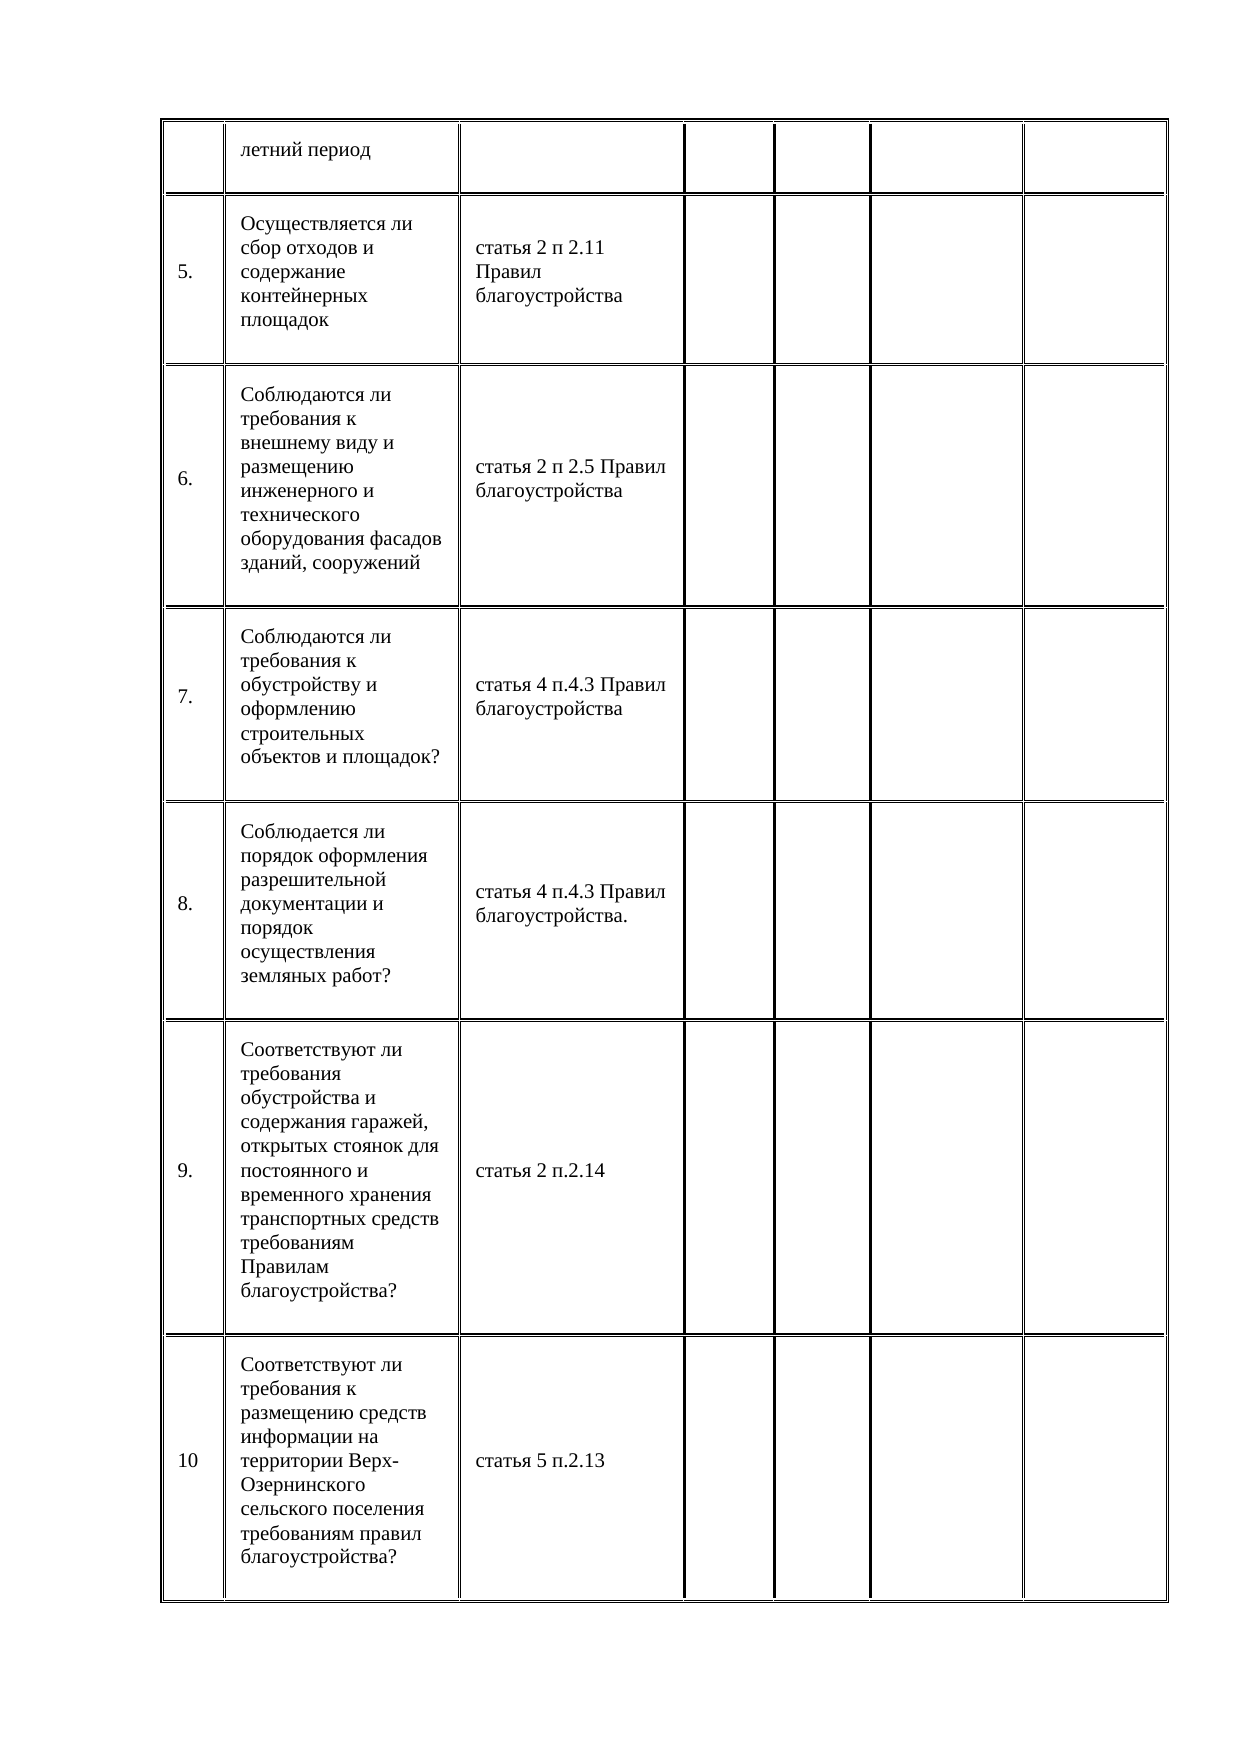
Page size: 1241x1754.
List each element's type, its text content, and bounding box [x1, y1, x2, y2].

table_cell [776, 1022, 869, 1333]
table_cell статья 4 п.4.3 Правил благоустройства [461, 609, 683, 800]
table_cell 6. [162, 363, 225, 605]
table_cell статья 2 п 2.11 Правил благоустройства [461, 196, 683, 363]
table_cell [872, 196, 1022, 363]
table_cell Соблюдаются ли требования к обустройству и оформлению строительных объектов и площадок? [226, 609, 458, 800]
table_cell Соответствуют ли требования к размещению средств информации на территории Верх-Озернинского сельского поселения требованиям правил благоустройства? [225, 1337, 460, 1600]
table_cell статья 2 п 2.5 Правил благоустройства [461, 366, 683, 605]
table_cell [686, 803, 773, 1018]
table_cell [684, 120, 774, 192]
table_cell 5. [164, 192, 223, 363]
table_cell [686, 609, 773, 800]
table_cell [460, 120, 684, 192]
table_cell [1024, 122, 1166, 192]
table_cell [1025, 1018, 1166, 1333]
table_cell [225, 122, 460, 192]
table_cell [872, 609, 1022, 800]
table_cell [872, 803, 1022, 1018]
table_cell статья 2 п.2.14 [461, 1022, 683, 1333]
table_cell статья 4 п.4.3 Правил благоустройства. [461, 803, 683, 1018]
table_cell 7. [164, 605, 223, 800]
table_cell [870, 1337, 1024, 1600]
table_cell [684, 1337, 774, 1600]
table_cell 8. [162, 800, 225, 1018]
table_cell [776, 803, 869, 1018]
table_cell 10 [164, 1333, 225, 1600]
table_cell [1024, 1333, 1166, 1600]
table_cell Соблюдаются ли требования к внешнему виду и размещению инженерного и технического оборудования фасадов зданий, сооружений [226, 366, 458, 605]
table_cell [872, 1022, 1022, 1333]
table_cell статья 5 п.2.13 [460, 1337, 684, 1600]
table_cell [774, 120, 870, 192]
table_cell [1025, 192, 1166, 363]
table_cell [1024, 800, 1167, 1018]
table_cell [1025, 605, 1166, 800]
table_cell Соблюдается ли порядок оформления разрешительной документации и порядок осуществления земляных работ? [226, 803, 458, 1018]
table_cell [870, 122, 1024, 192]
table_cell [774, 1337, 870, 1600]
table_cell Осуществляется ли сбор отходов и содержание контейнерных площадок [226, 196, 458, 363]
table_cell [686, 196, 773, 363]
table_cell 4. [164, 122, 225, 192]
table_cell [1024, 363, 1167, 605]
table_cell [872, 366, 1022, 605]
table_cell 9. [164, 1018, 223, 1333]
table_cell [686, 366, 773, 605]
table_cell [686, 1022, 773, 1333]
table_cell [776, 366, 869, 605]
table_cell Соответствуют ли требования обустройства и содержания гаражей, открытых стоянок для постоянного и временного хранения транспортных средств требованиям Правилам благоустройства? [226, 1022, 458, 1333]
table_cell [776, 609, 869, 800]
table_cell [776, 196, 869, 363]
